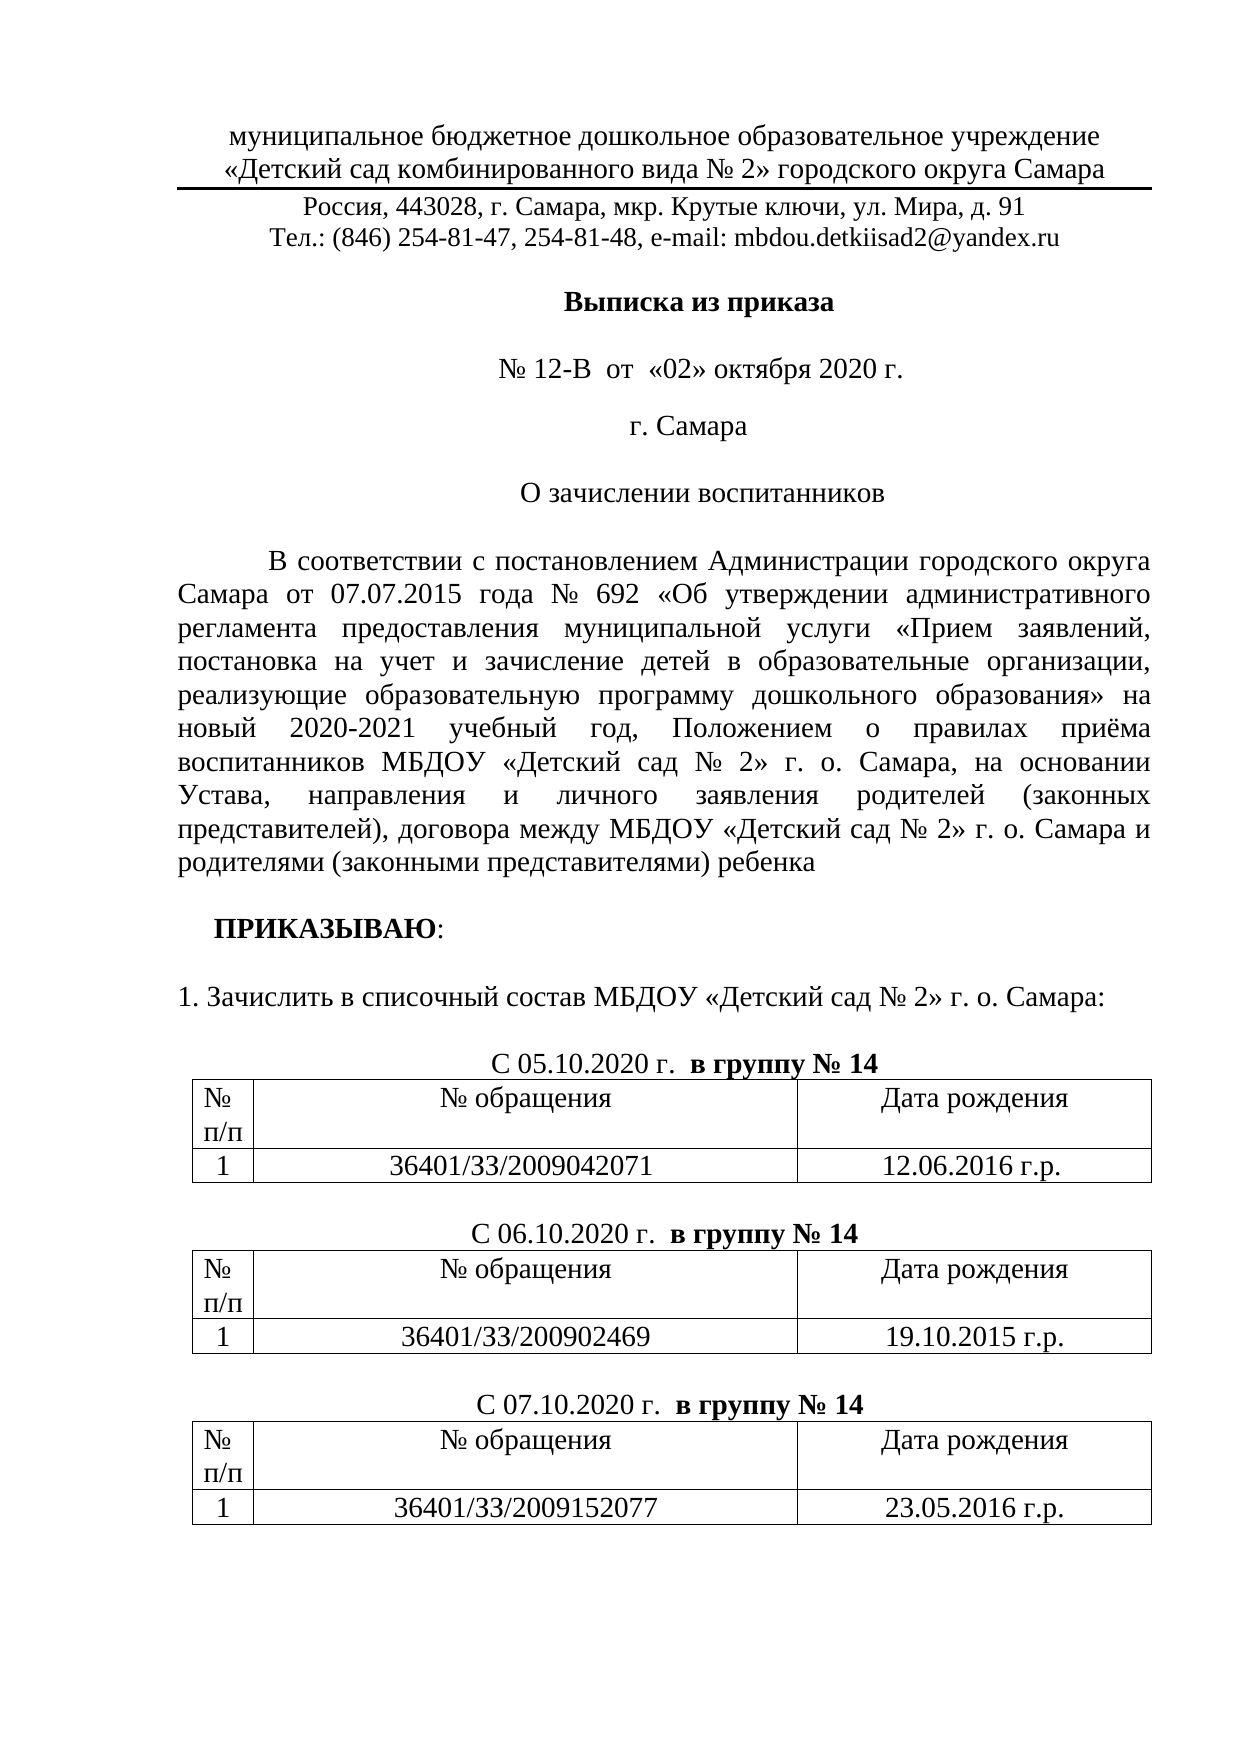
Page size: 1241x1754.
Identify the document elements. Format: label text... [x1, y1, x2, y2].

text О зачислении воспитанников [177, 476, 1152, 509]
text «Детский сад комбинированного вида № 2» городского округа Самара [177, 152, 1152, 187]
text 1. Зачислить в списочный состав МБДОУ «Детский сад № 2» г. о. Самара: [177, 979, 1152, 1012]
table_cell 1 [193, 1319, 253, 1353]
text г. Самара [177, 408, 1152, 442]
table_header № п/п [193, 1422, 253, 1489]
table_header № обращения [254, 1251, 797, 1318]
text № 12-В от «02» октября 2020 г. [177, 351, 1152, 384]
table_cell 36401/ЗЗ/2009042071 [254, 1149, 797, 1182]
table_header № п/п [193, 1080, 253, 1147]
table_cell 1 [193, 1490, 253, 1524]
table_cell 23.05.2016 г.р. [798, 1490, 1151, 1524]
table_cell 36401/ЗЗ/2009152077 [254, 1490, 797, 1524]
table_cell 1 [193, 1149, 253, 1182]
text Выписка из приказа [177, 284, 1152, 317]
text С 06.10.2020 г. в группу № 14 [177, 1217, 1152, 1250]
table_cell 12.06.2016 г.р. [798, 1149, 1151, 1182]
table_header № п/п [193, 1251, 253, 1318]
text ПРИКАЗЫВАЮ: [177, 912, 1152, 945]
table_cell 19.10.2015 г.р. [798, 1319, 1151, 1353]
table_cell 36401/ЗЗ/200902469 [254, 1319, 797, 1353]
text Тел.: (846) 254-81-47, 254-81-48, e-mail: mbdou.detkiisad2@yandex.ru [177, 222, 1152, 253]
text муниципальное бюджетное дошкольное образовательное учреждение [177, 118, 1152, 152]
table_header Дата рождения [798, 1422, 1151, 1489]
text Россия, 443028, г. Самара, мкр. Крутые ключи, ул. Мира, д. 91 [177, 190, 1152, 222]
table_header № обращения [254, 1422, 797, 1489]
text С 07.10.2020 г. в группу № 14 [177, 1387, 1152, 1421]
table_header № обращения [254, 1080, 797, 1147]
text В соответствии с постановлением Администрации городского округа Самара от 07.07.2015 года № 692 «Об утверждении административного регламента предоставления муниципальной услуги «Прием заявлений, постановка на учет и зачисление детей в образовательные организации, реализующие образовательную программу дошкольного образования» на новый 2020-2021 учебный год, Положением о правилах приёма воспитанников МБДОУ «Детский сад № 2» г. о. Самара, на основании Устава, направления и личного заявления родителей (законных представителей), договора между МБДОУ «Детский сад № 2» г. о. Самара и родителями (законными представителями) ребенка [177, 543, 1152, 878]
text С 05.10.2020 г. в группу № 14 [177, 1046, 1152, 1079]
table_header Дата рождения [798, 1251, 1151, 1318]
table_header Дата рождения [798, 1080, 1151, 1147]
